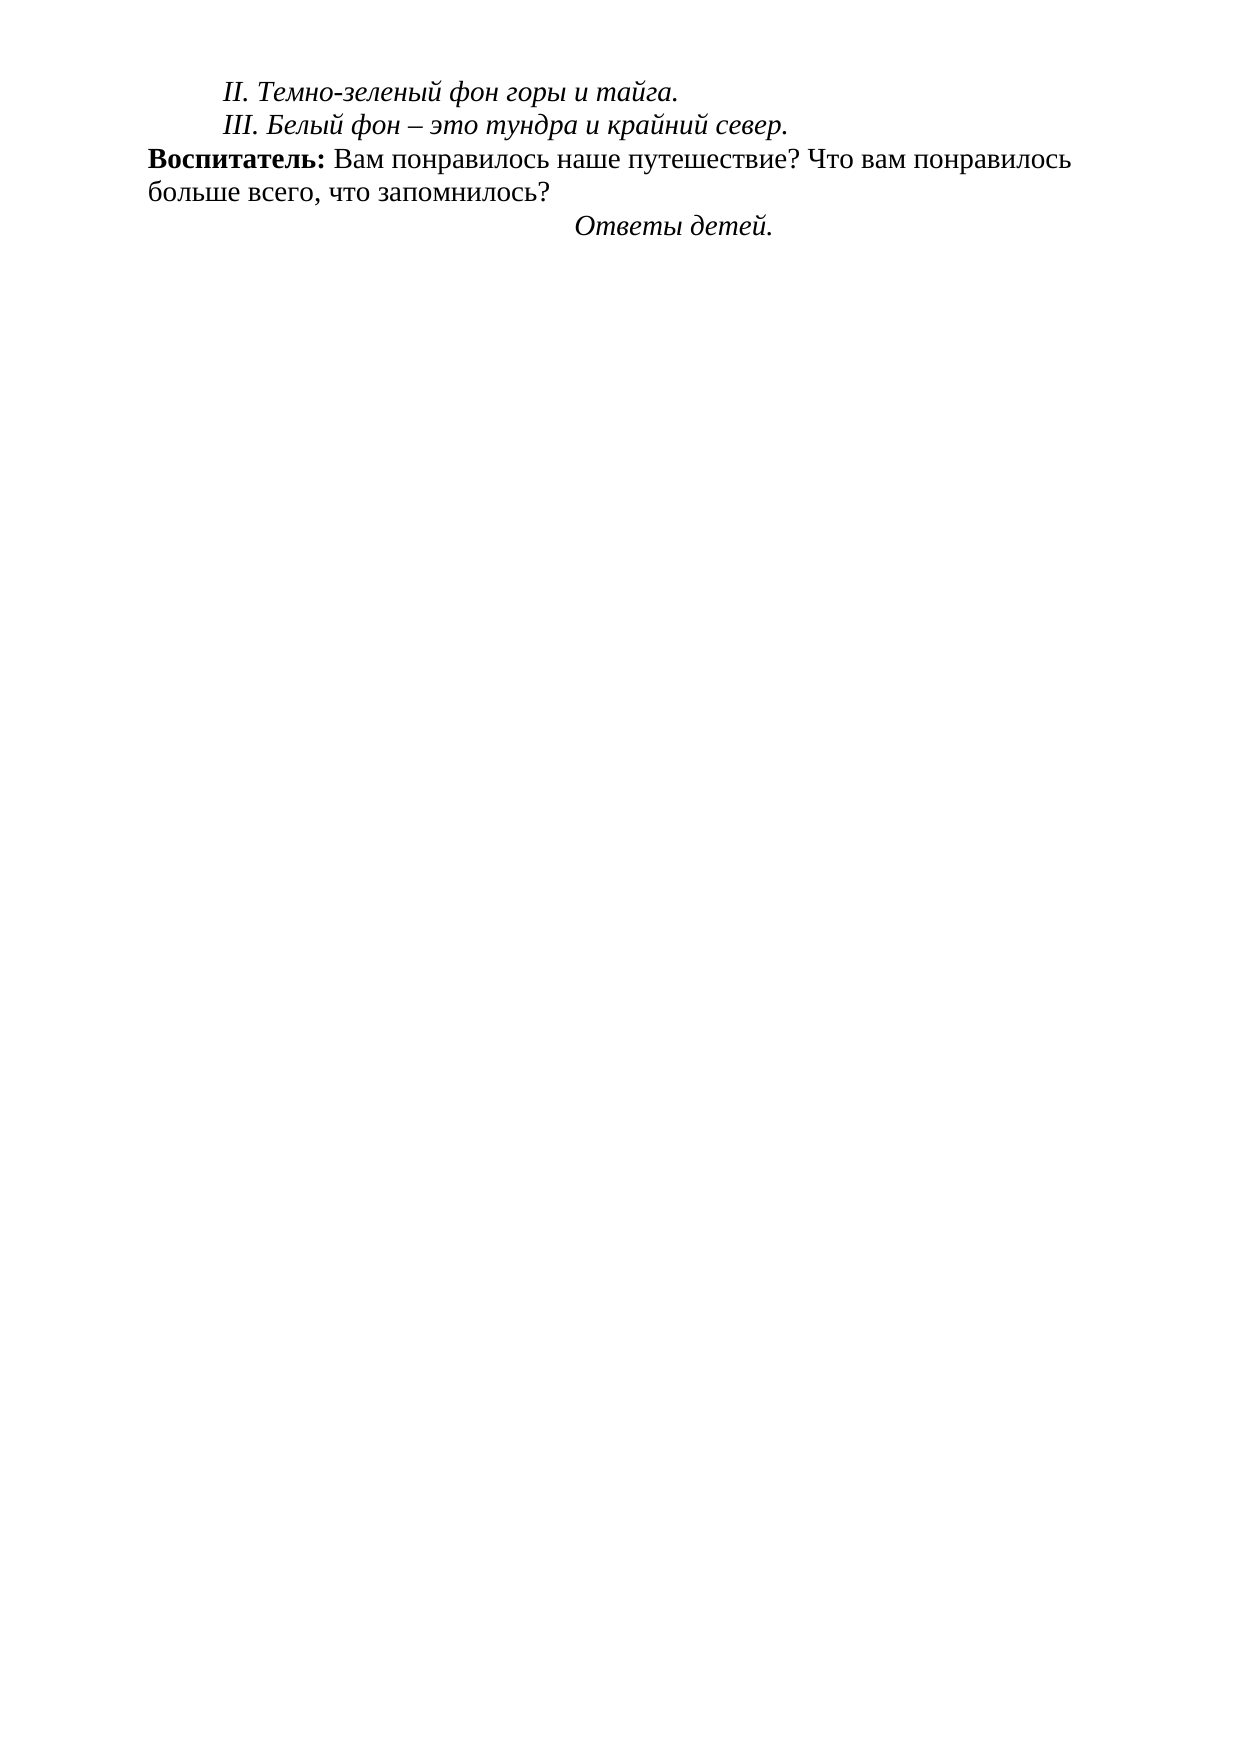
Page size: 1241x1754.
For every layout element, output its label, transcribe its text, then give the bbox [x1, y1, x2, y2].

text II. Темно-зеленый фон горы и тайга. [148, 74, 1125, 107]
text Ответы детей. [148, 208, 1125, 242]
text Воспитатель: Вам понравилось наше путешествие? Что вам понравилось больше всего, что запомнилось? [148, 141, 1125, 208]
text III. Белый фон – это тундра и крайний север. [148, 107, 1125, 141]
